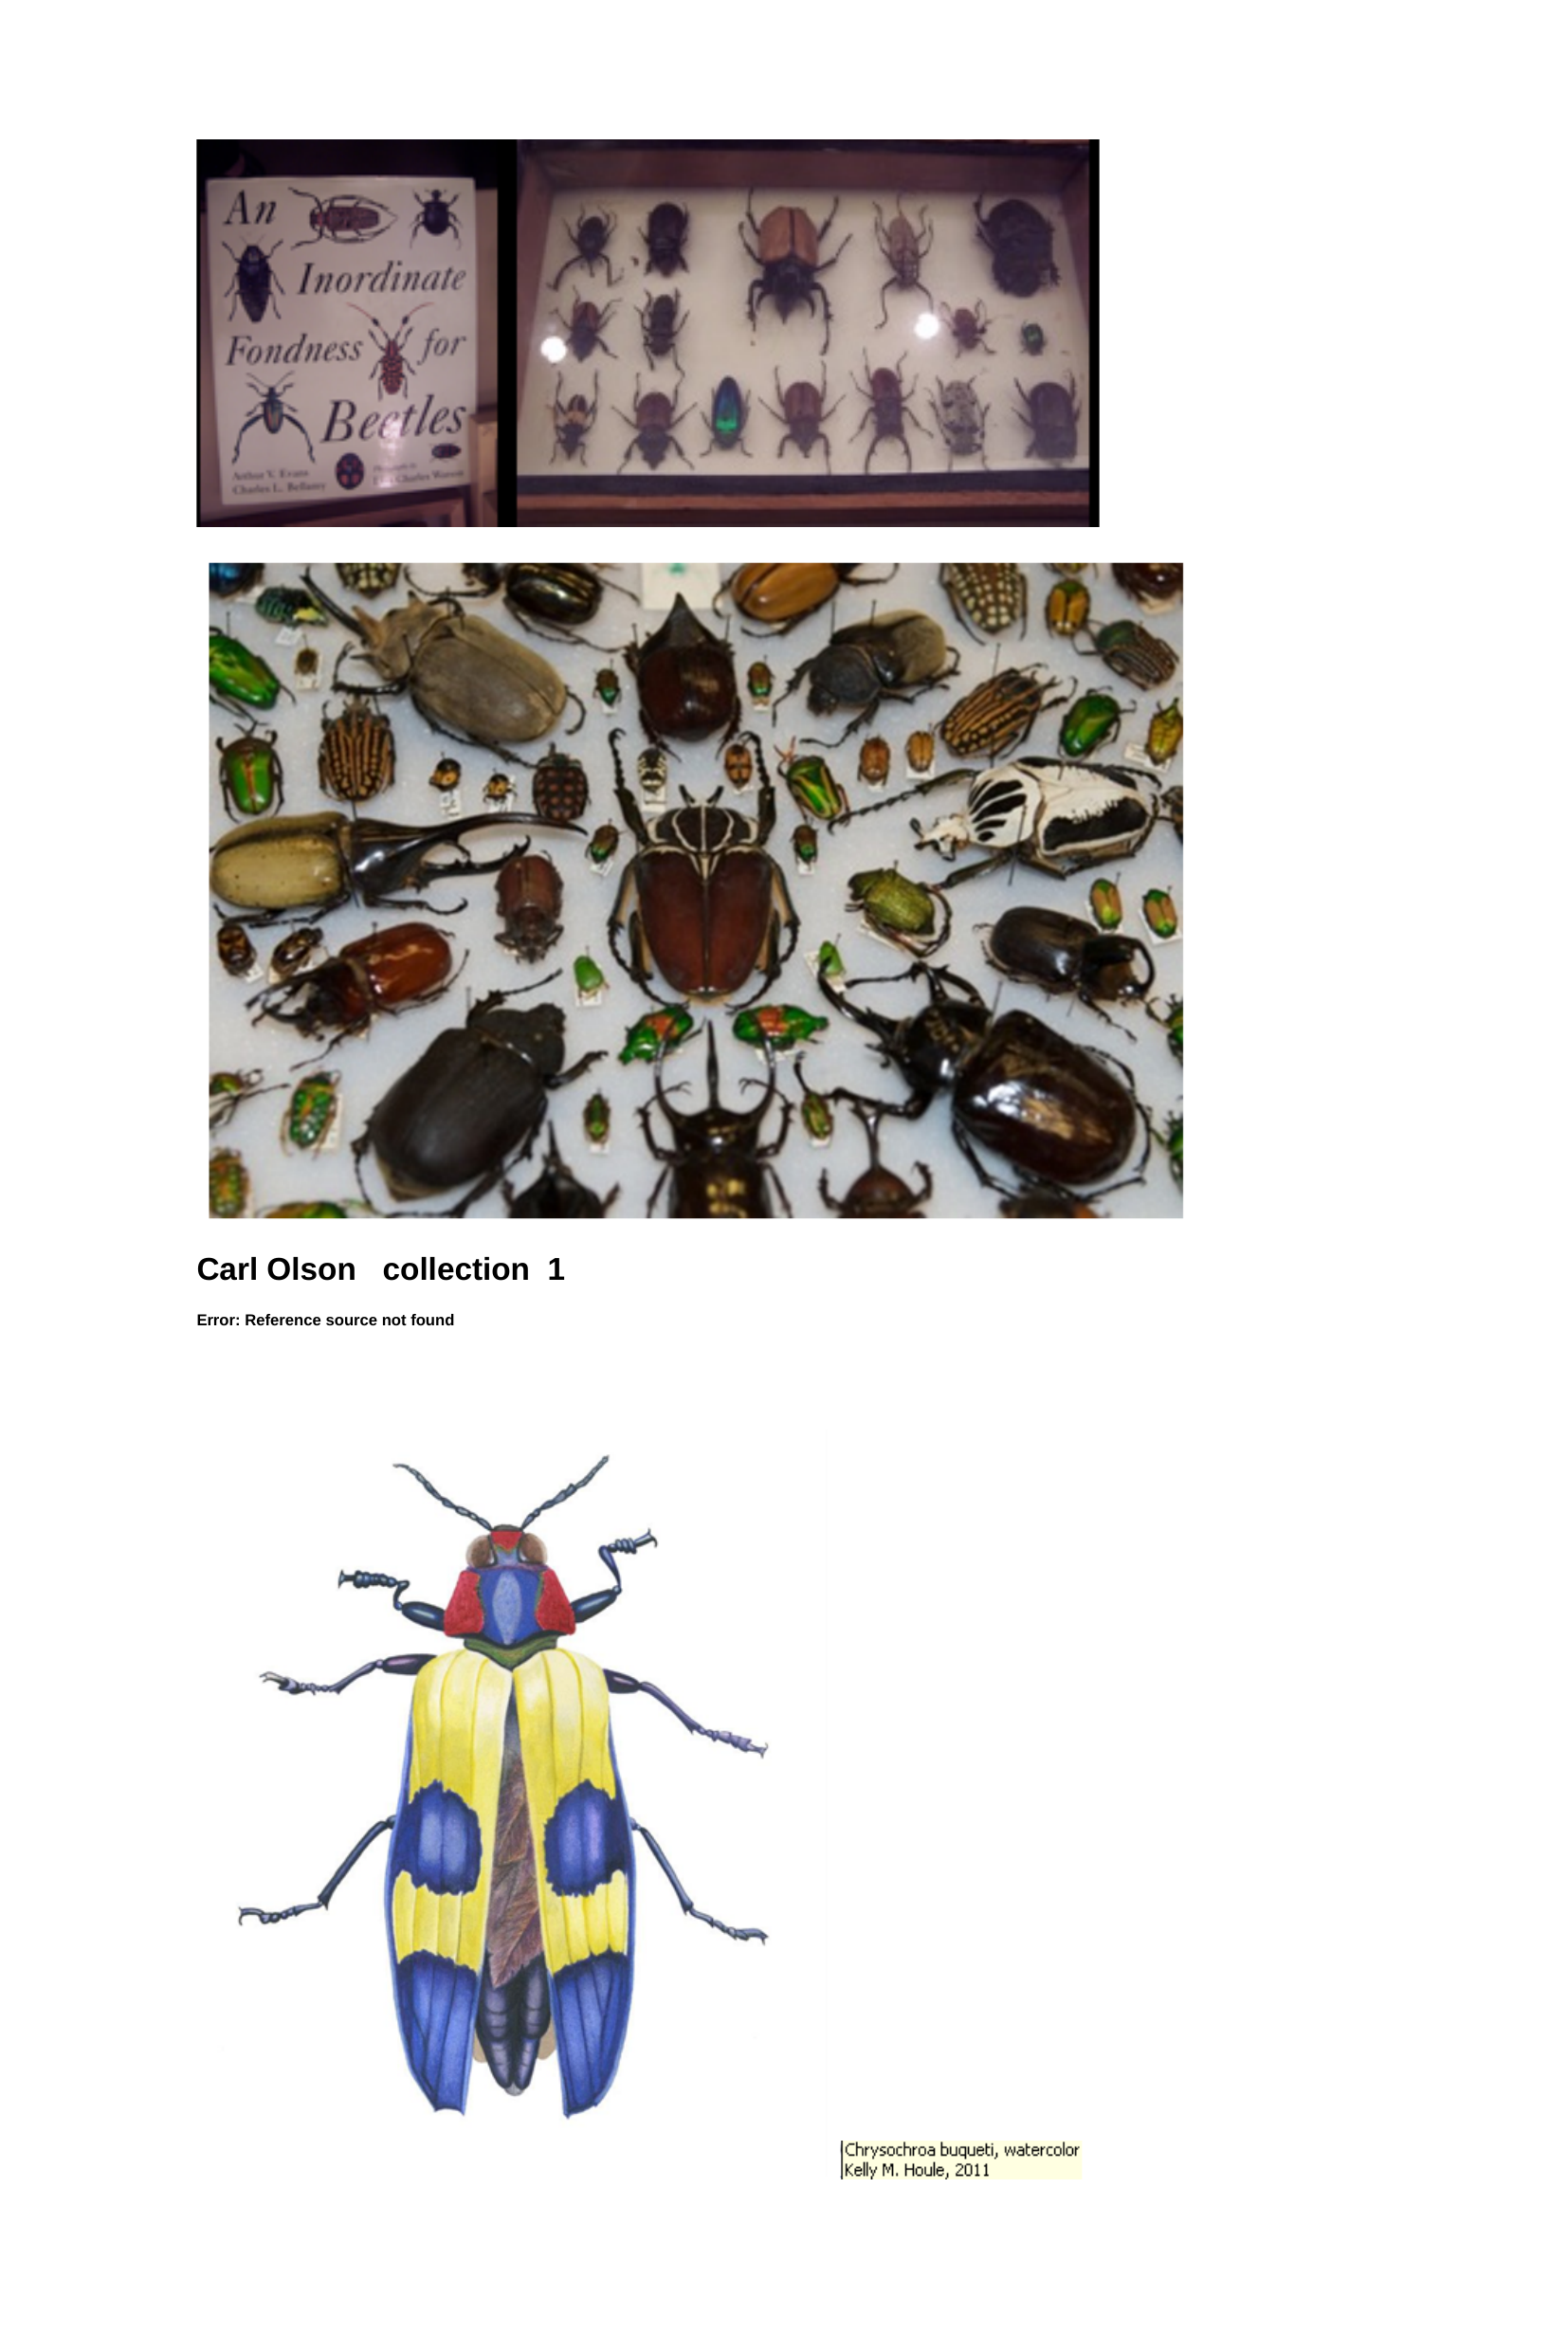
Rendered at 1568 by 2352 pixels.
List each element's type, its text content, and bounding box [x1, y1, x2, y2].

picture [196, 139, 1100, 527]
text Carl Olson collection 1 [196, 1250, 1372, 1287]
picture [196, 553, 1200, 1228]
picture [196, 1416, 1083, 2179]
